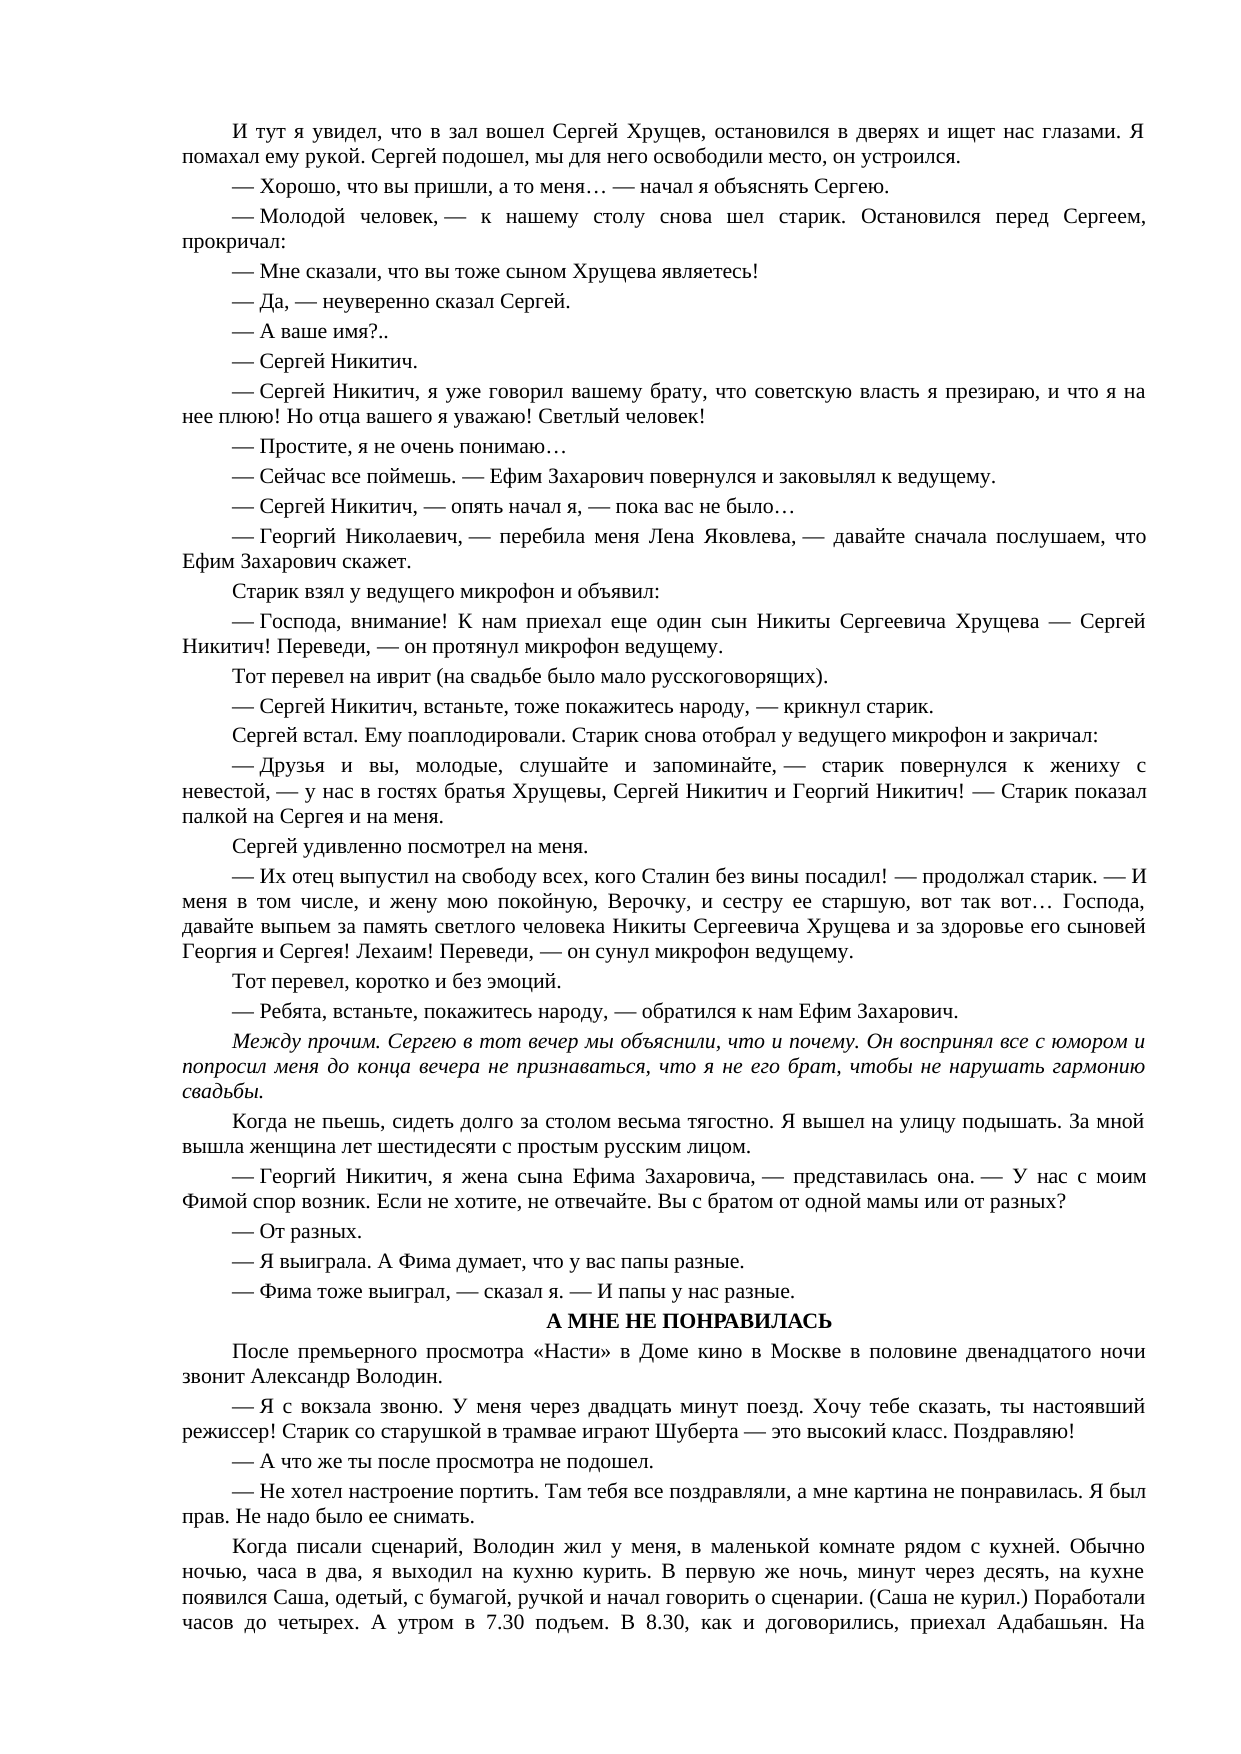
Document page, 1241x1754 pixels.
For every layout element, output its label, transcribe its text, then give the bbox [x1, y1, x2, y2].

text — Да, — неуверенно сказал Сергей. [182, 288, 1147, 313]
text Между прочим. Сергею в тот вечер мы объяснили, что и почему. Он воспринял все с юмором и попросил меня до конца вечера не признаваться, что я не его брат, чтобы не нарушать гармонию свадьбы. [182, 1028, 1147, 1103]
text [182, 1533, 1147, 1634]
text — Не хотел настроение портить. Там тебя все поздравляли, а мне картина не понравилась. Я был прав. Не надо было ее снимать. [182, 1478, 1147, 1528]
text — Георгий Никитич, я жена сына Ефима Захаровича, — представилась она. — У нас с моим Фимой спор возник. Если не хотите, не отвечайте. Вы с братом от одной мамы или от разных? [182, 1163, 1147, 1214]
text — Простите, я не очень понимаю… [182, 433, 1147, 458]
text — Их отец выпустил на свободу всех, кого Сталин без вины посадил! — продолжал старик. — И меня в том числе, и жену мою покойную, Верочку, и сестру ее старшую, вот так вот… Господа, давайте выпьем за память светлого человека Никиты Сергеевича Хрущева и за здоровье его сыновей Георгия и Сергея! Лехаим! Переведи, — он сунул микрофон ведущему. [182, 863, 1147, 963]
text Старик взял у ведущего микрофон и объявил: [182, 578, 1147, 603]
text — Сергей Никитич. [182, 348, 1147, 373]
text — Друзья и вы, молодые, слушайте и запоминайте, — старик повернулся к жениху с невестой, — у нас в гостях братья Хрущевы, Сергей Никитич и Георгий Никитич! — Старик показал палкой на Сергея и на меня. [182, 752, 1147, 828]
text — Господа, внимание! К нам приехал еще один сын Никиты Сергеевича Хрущева — Сергей Никитич! Переведи, — он протянул микрофон ведущему. [182, 608, 1147, 658]
text — Сергей Никитич, встаньте, тоже покажитесь народу, — крикнул старик. [182, 693, 1147, 718]
text Когда не пьешь, сидеть долго за столом весьма тягостно. Я вышел на улицу подышать. За мной вышла женщина лет шестидесяти с простым русским лицом. [182, 1108, 1147, 1159]
text Сергей удивленно посмотрел на меня. [182, 833, 1147, 858]
text — А что же ты после просмотра не подошел. [182, 1448, 1147, 1473]
text После премьерного просмотра «Насти» в Доме кино в Москве в половине двенадцатого ночи звонит Александр Володин. [182, 1338, 1147, 1388]
text И тут я увидел, что в зал вошел Сергей Хрущев, остановился в дверях и ищет нас глазами. Я помахал ему рукой. Сергей подошел, мы для него освободили место, он устроился. [182, 118, 1147, 168]
text — Сергей Никитич, — опять начал я, — пока вас не было… [182, 493, 1147, 518]
text Сергей встал. Ему поаплодировали. Старик снова отобрал у ведущего микрофон и закричал: [182, 722, 1147, 748]
text — Фима тоже выиграл, — сказал я. — И папы у нас разные. [182, 1278, 1147, 1303]
text — Я выиграла. А Фима думает, что у вас папы разные. [182, 1248, 1147, 1273]
text — Георгий Николаевич, — перебила меня Лена Яковлева, — давайте сначала послушаем, что Ефим Захарович скажет. [182, 523, 1147, 573]
text — Мне сказали, что вы тоже сыном Хрущева являетесь! [182, 258, 1147, 283]
text Тот перевел на иврит (на свадьбе было мало русскоговорящих). [182, 663, 1147, 688]
text — Ребята, встаньте, покажитесь народу, — обратился к нам Ефим Захарович. [182, 998, 1147, 1023]
text — А ваше имя?.. [182, 318, 1147, 343]
text — Я с вокзала звоню. У меня через двадцать минут поезд. Хочу тебе сказать, ты настоявший режиссер! Старик со старушкой в трамвае играют Шуберта — это высокий класс. Поздравляю! [182, 1393, 1147, 1443]
text — От разных. [182, 1218, 1147, 1244]
text — Сейчас все поймешь. — Ефим Захарович повернулся и заковылял к ведущему. [182, 463, 1147, 488]
text Тот перевел, коротко и без эмоций. [182, 968, 1147, 993]
text — Хорошо, что вы пришли, а то меня… — начал я объяснять Сергею. [182, 173, 1147, 198]
text — Молодой человек, — к нашему столу снова шел старик. Остановился перед Сергеем, прокричал: [182, 203, 1147, 253]
text — Сергей Никитич, я уже говорил вашему брату, что советскую власть я презираю, и что я на нее плюю! Но отца вашего я уважаю! Светлый человек! [182, 378, 1147, 428]
text А МНЕ НЕ ПОНРАВИЛАСЬ [182, 1308, 1147, 1333]
